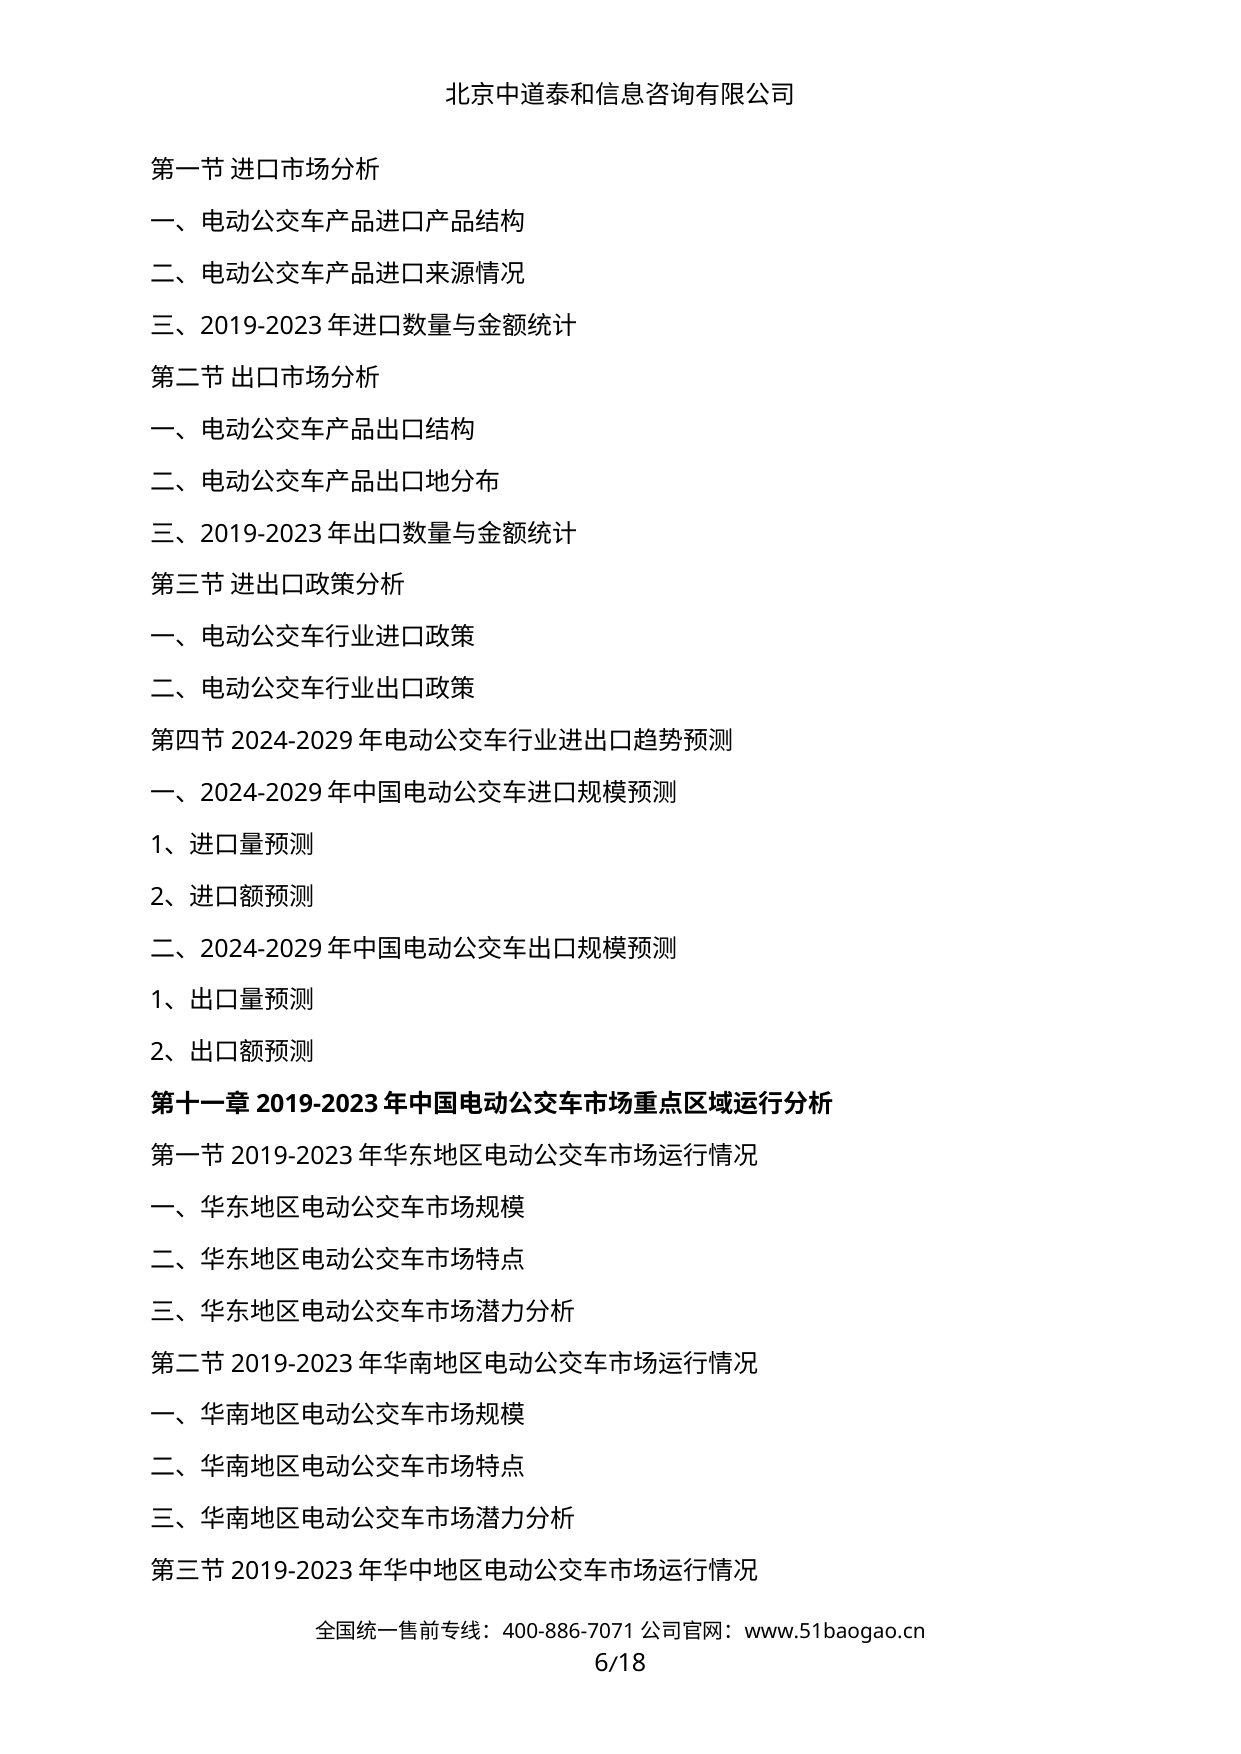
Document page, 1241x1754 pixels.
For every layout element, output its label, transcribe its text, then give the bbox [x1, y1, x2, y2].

text 第十一章 2019-2023年中国电动公交车市场重点区域运行分析 [150, 1084, 1090, 1120]
text 二、华东地区电动公交车市场特点 [150, 1239, 1090, 1276]
text 三、华南地区电动公交车市场潜力分析 [150, 1499, 1090, 1535]
text 二、电动公交车产品出口地分布 [150, 461, 1090, 497]
text 一、电动公交车产品进口产品结构 [150, 202, 1090, 238]
text 第一节 进口市场分析 [150, 150, 1090, 186]
text 第四节 2024-2029年电动公交车行业进出口趋势预测 [150, 721, 1090, 757]
text 第三节 2019-2023年华中地区电动公交车市场运行情况 [150, 1551, 1090, 1587]
text 一、华南地区电动公交车市场规模 [150, 1395, 1090, 1431]
text 二、电动公交车产品进口来源情况 [150, 254, 1090, 290]
text 1、进口量预测 [150, 824, 1090, 861]
text 第二节 2019-2023年华南地区电动公交车市场运行情况 [150, 1343, 1090, 1379]
text 一、2024-2029年中国电动公交车进口规模预测 [150, 772, 1090, 809]
text 第一节 2019-2023年华东地区电动公交车市场运行情况 [150, 1136, 1090, 1172]
text 三、华东地区电动公交车市场潜力分析 [150, 1291, 1090, 1327]
text 第三节 进出口政策分析 [150, 565, 1090, 601]
text 2、出口额预测 [150, 1032, 1090, 1068]
text 二、电动公交车行业出口政策 [150, 669, 1090, 705]
text 1、出口量预测 [150, 980, 1090, 1016]
text 三、2019-2023年进口数量与金额统计 [150, 306, 1090, 342]
text 2、进口额预测 [150, 876, 1090, 912]
text 一、电动公交车行业进口政策 [150, 617, 1090, 653]
text 三、2019-2023年出口数量与金额统计 [150, 513, 1090, 549]
text 二、华南地区电动公交车市场特点 [150, 1447, 1090, 1483]
text 第二节 出口市场分析 [150, 357, 1090, 394]
text 一、华东地区电动公交车市场规模 [150, 1187, 1090, 1224]
text 一、电动公交车产品出口结构 [150, 409, 1090, 446]
text 二、2024-2029年中国电动公交车出口规模预测 [150, 928, 1090, 964]
